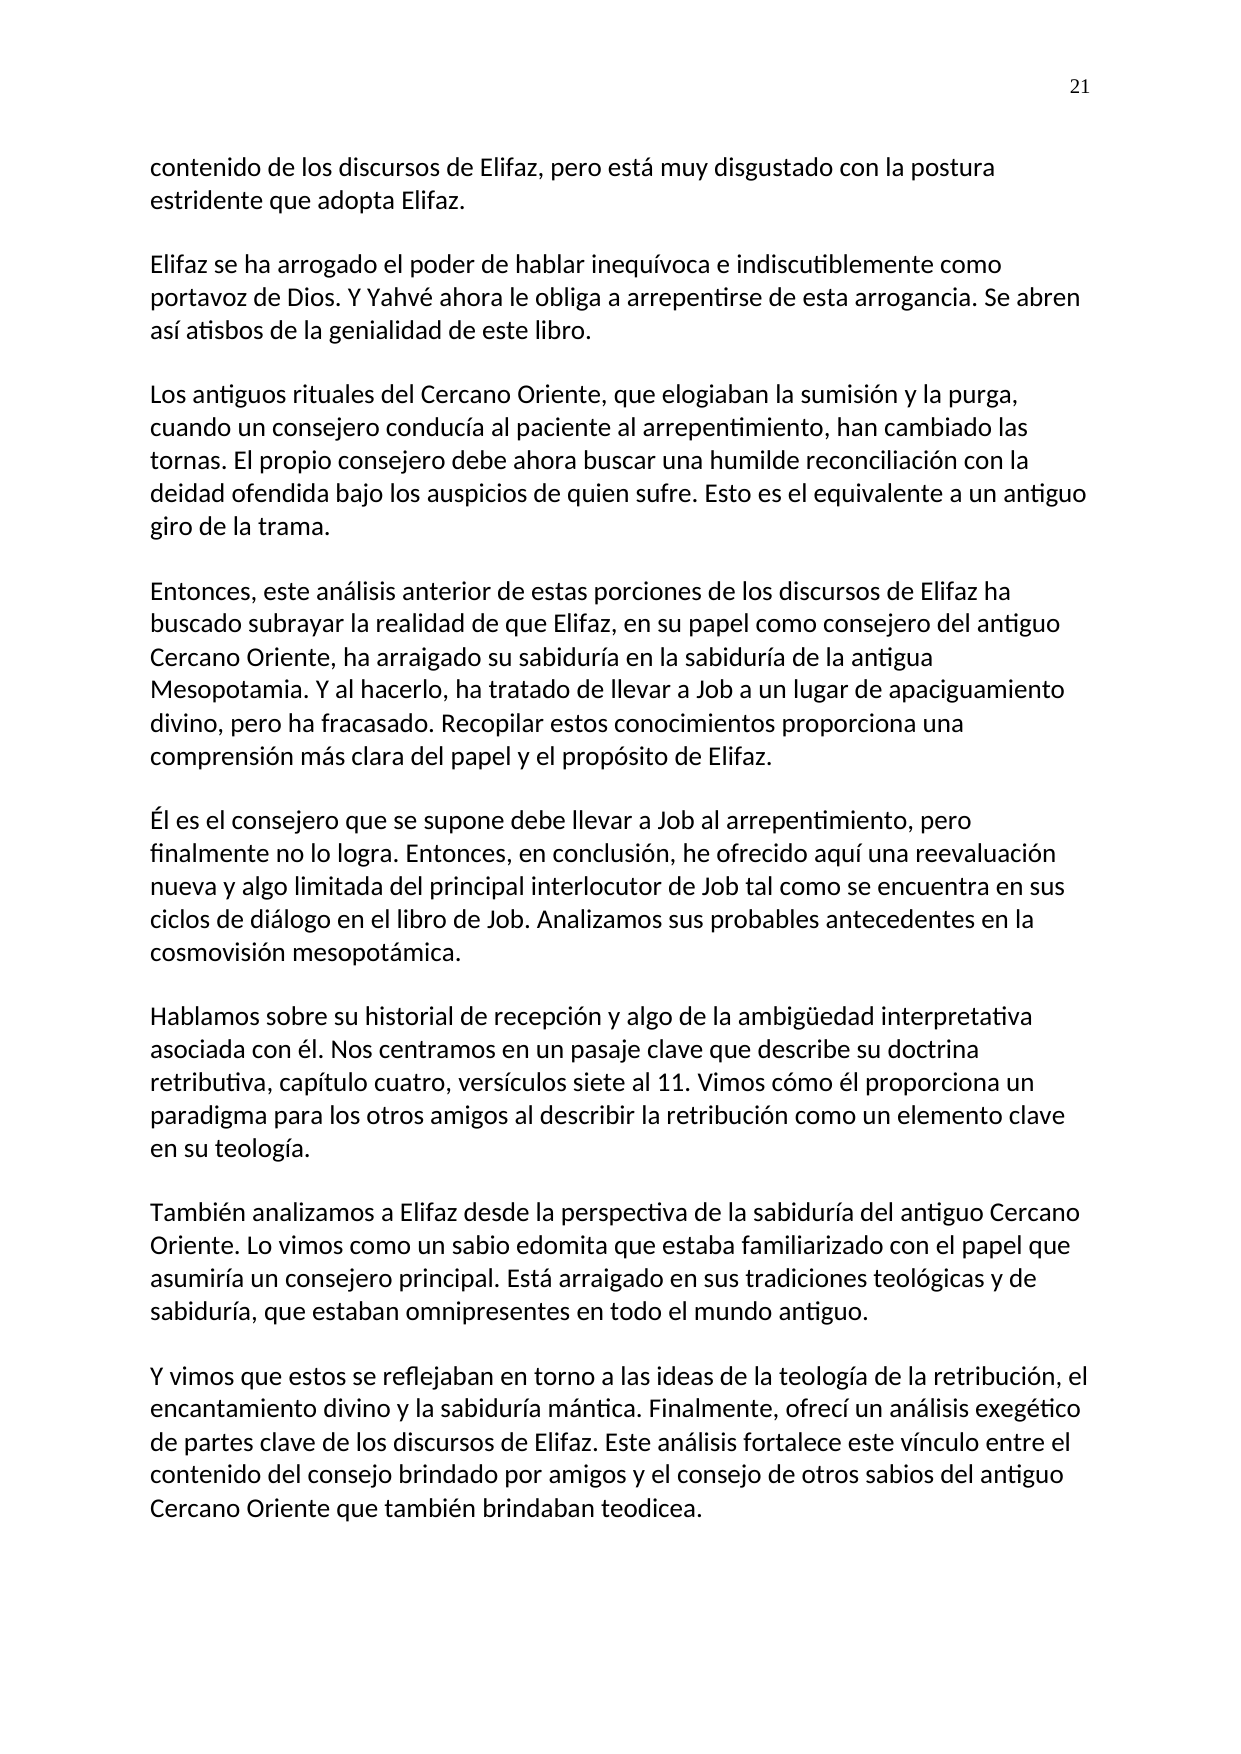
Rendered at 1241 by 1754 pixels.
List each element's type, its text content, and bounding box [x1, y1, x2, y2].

text Elifaz se ha arrogado el poder de hablar inequívoca e indiscutiblemente como portavoz de Dios. Y Yahvé ahora le obliga a arrepentirse de esta arrogancia. Se abren así atisbos de la genialidad de este libro. [150, 247, 1090, 346]
text También analizamos a Elifaz desde la perspectiva de la sabiduría del antiguo Cercano Oriente. Lo vimos como un sabio edomita que estaba familiarizado con el papel que asumiría un consejero principal. Está arraigado en sus tradiciones teológicas y de sabiduría, que estaban omnipresentes en todo el mundo antiguo. [150, 1195, 1090, 1327]
text Él es el consejero que se supone debe llevar a Job al arrepentimiento, pero finalmente no lo logra. Entonces, en conclusión, he ofrecido aquí una reevaluación nueva y algo limitada del principal interlocutor de Job tal como se encuentra en sus ciclos de diálogo en el libro de Job. Analizamos sus probables antecedentes en la cosmovisión mesopotámica. [150, 803, 1090, 968]
text Y vimos que estos se reflejaban en torno a las ideas de la teología de la retribución, el encantamiento divino y la sabiduría mántica. Finalmente, ofrecí un análisis exegético de partes clave de los discursos de Elifaz. Este análisis fortalece este vínculo entre el contenido del consejo brindado por amigos y el consejo de otros sabios del antiguo Cercano Oriente que también brindaban teodicea. [150, 1359, 1090, 1524]
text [150, 150, 1090, 216]
text Entonces, este análisis anterior de estas porciones de los discursos de Elifaz ha buscado subrayar la realidad de que Elifaz, en su papel como consejero del antiguo Cercano Oriente, ha arraigado su sabiduría en la sabiduría de la antigua Mesopotamia. Y al hacerlo, ha tratado de llevar a Job a un lugar de apaciguamiento divino, pero ha fracasado. Recopilar estos conocimientos proporciona una comprensión más clara del papel y el propósito de Elifaz. [150, 574, 1090, 772]
text Hablamos sobre su historial de recepción y algo de la ambigüedad interpretativa asociada con él. Nos centramos en un pasaje clave que describe su doctrina retributiva, capítulo cuatro, versículos siete al 11. Vimos cómo él proporciona un paradigma para los otros amigos al describir la retribución como un elemento clave en su teología. [150, 999, 1090, 1164]
text Los antiguos rituales del Cercano Oriente, que elogiaban la sumisión y la purga, cuando un consejero conducía al paciente al arrepentimiento, han cambiado las tornas. El propio consejero debe ahora buscar una humilde reconciliación con la deidad ofendida bajo los auspicios de quien sufre. Esto es el equivalente a un antiguo giro de la trama. [150, 377, 1090, 542]
